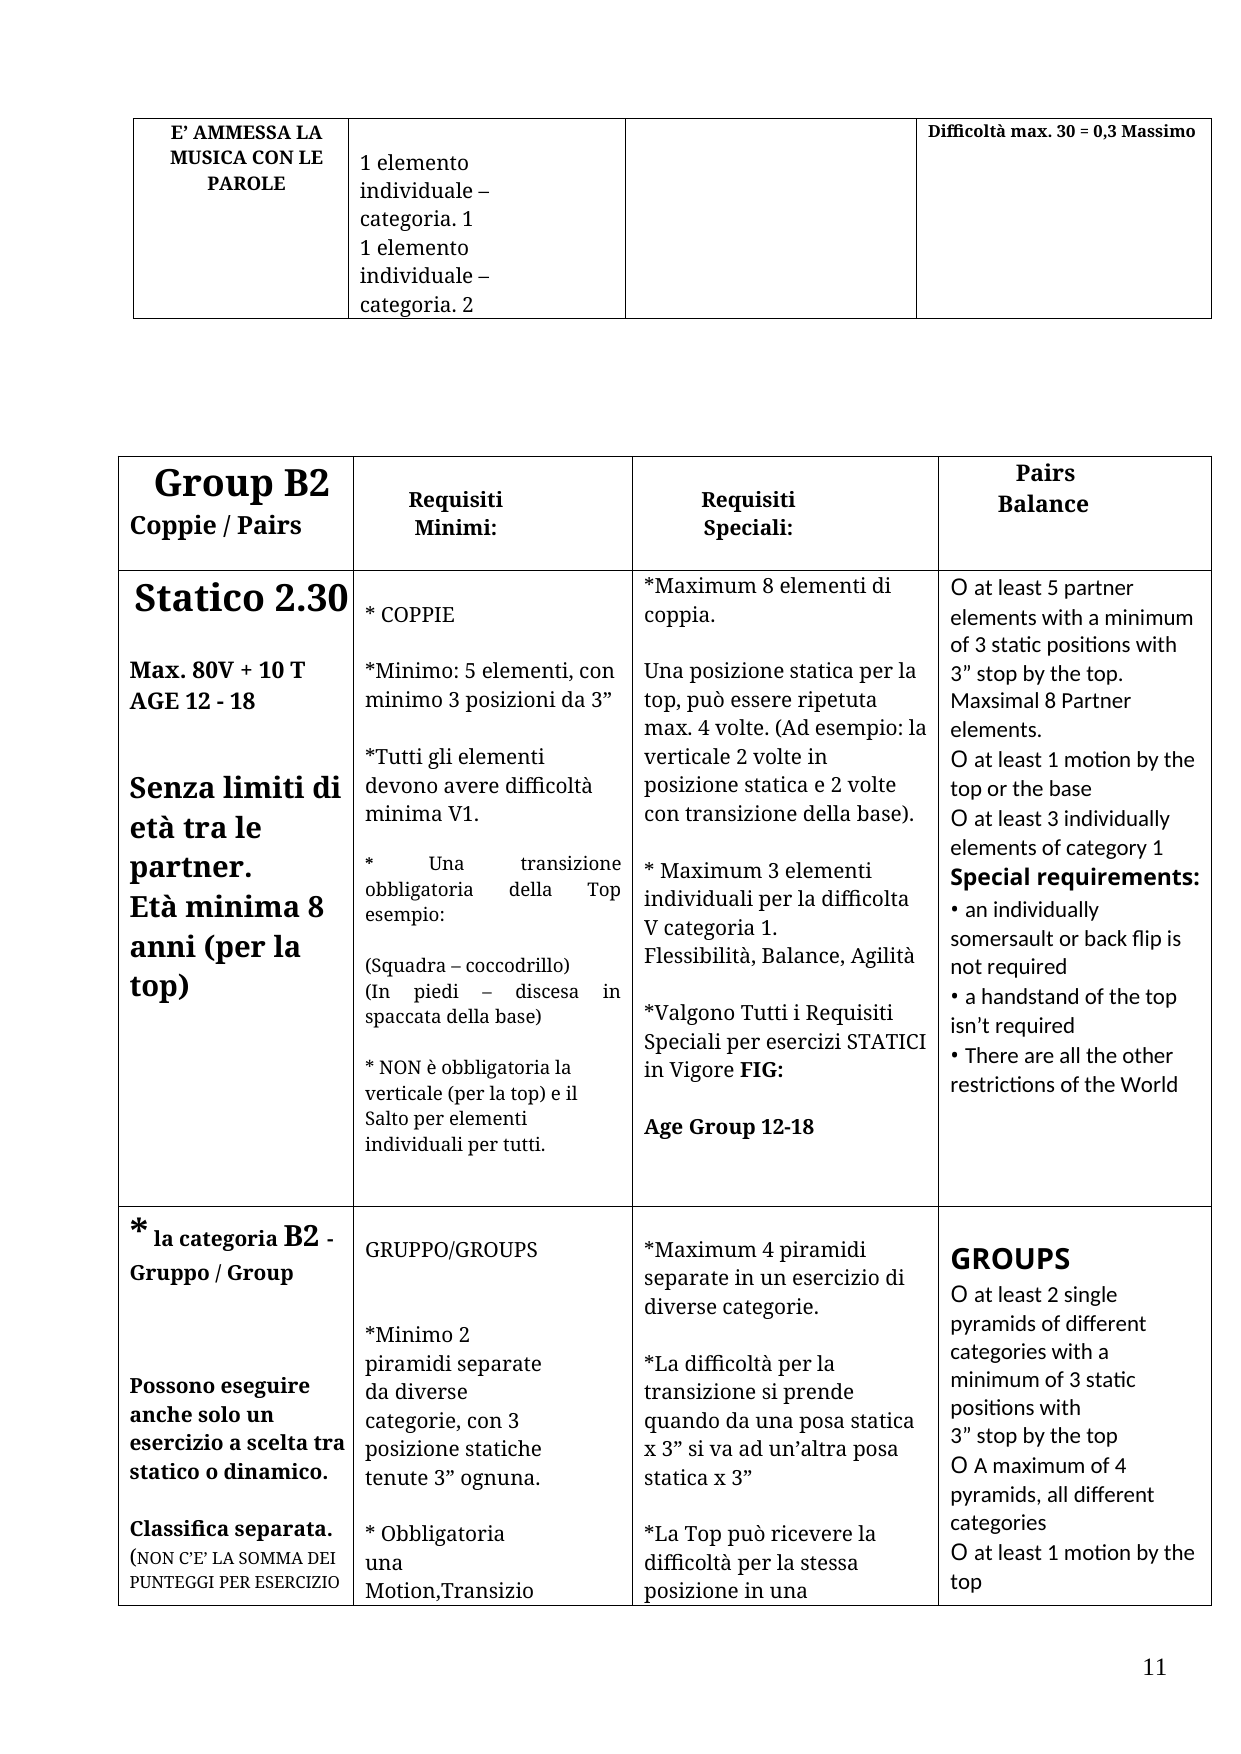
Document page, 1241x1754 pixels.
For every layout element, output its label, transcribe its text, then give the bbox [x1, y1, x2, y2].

table_header Group B2 Coppie / Pairs [119, 457, 353, 570]
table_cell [119, 1207, 353, 1605]
table_header Requisiti Minimi: [354, 457, 632, 570]
table_cell * COPPIE *Minimo: 5 elementi, con minimo 3 posizioni da 3” *Tutti gli elementi devono avere difficoltà minima V1. * Una transizione obbligatoria della Top esempio: (Squadra – coccodrillo) (In piedi – discesa in spaccata della base) * NON è obbligatoria la verticale (per la top) e il Salto per elementi individuali per tutti. [354, 571, 632, 1206]
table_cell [939, 1207, 1211, 1605]
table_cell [633, 1207, 938, 1605]
table_cell Statico 2.30 Max. 80V + 10 T AGE 12 - 18 Senza limiti di età tra le partner. Età minima 8 anni (per la top) [119, 571, 353, 1206]
table_header Requisiti Speciali: [633, 457, 938, 570]
table_header Pairs Balance [939, 457, 1211, 570]
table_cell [134, 119, 348, 318]
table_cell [626, 119, 916, 318]
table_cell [354, 1207, 632, 1605]
table_cell *Maximum 8 elementi di coppia. Una posizione statica per la top, può essere ripetuta max. 4 volte. (Ad esempio: la verticale 2 volte in posizione statica e 2 volte con transizione della base). * Maximum 3 elementi individuali per la difficolta V categoria 1. Flessibilità, Balance, Agilità *Valgono Tutti i Requisiti Speciali per esercizi STATICI in Vigore FIG: Age Group 12-18 [633, 571, 938, 1206]
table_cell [349, 119, 625, 318]
table_cell O at least 5 partner elements with a minimum of 3 static positions with 3” stop by the top. Maxsimal 8 Partner elements. O at least 1 motion by the top or the base O at least 3 individually elements of category 1 Special requirements: • an individually somersault or back flip is not required • a handstand of the top isn’t required • There are all the other restrictions of the World [939, 571, 1211, 1206]
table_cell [917, 119, 1211, 318]
